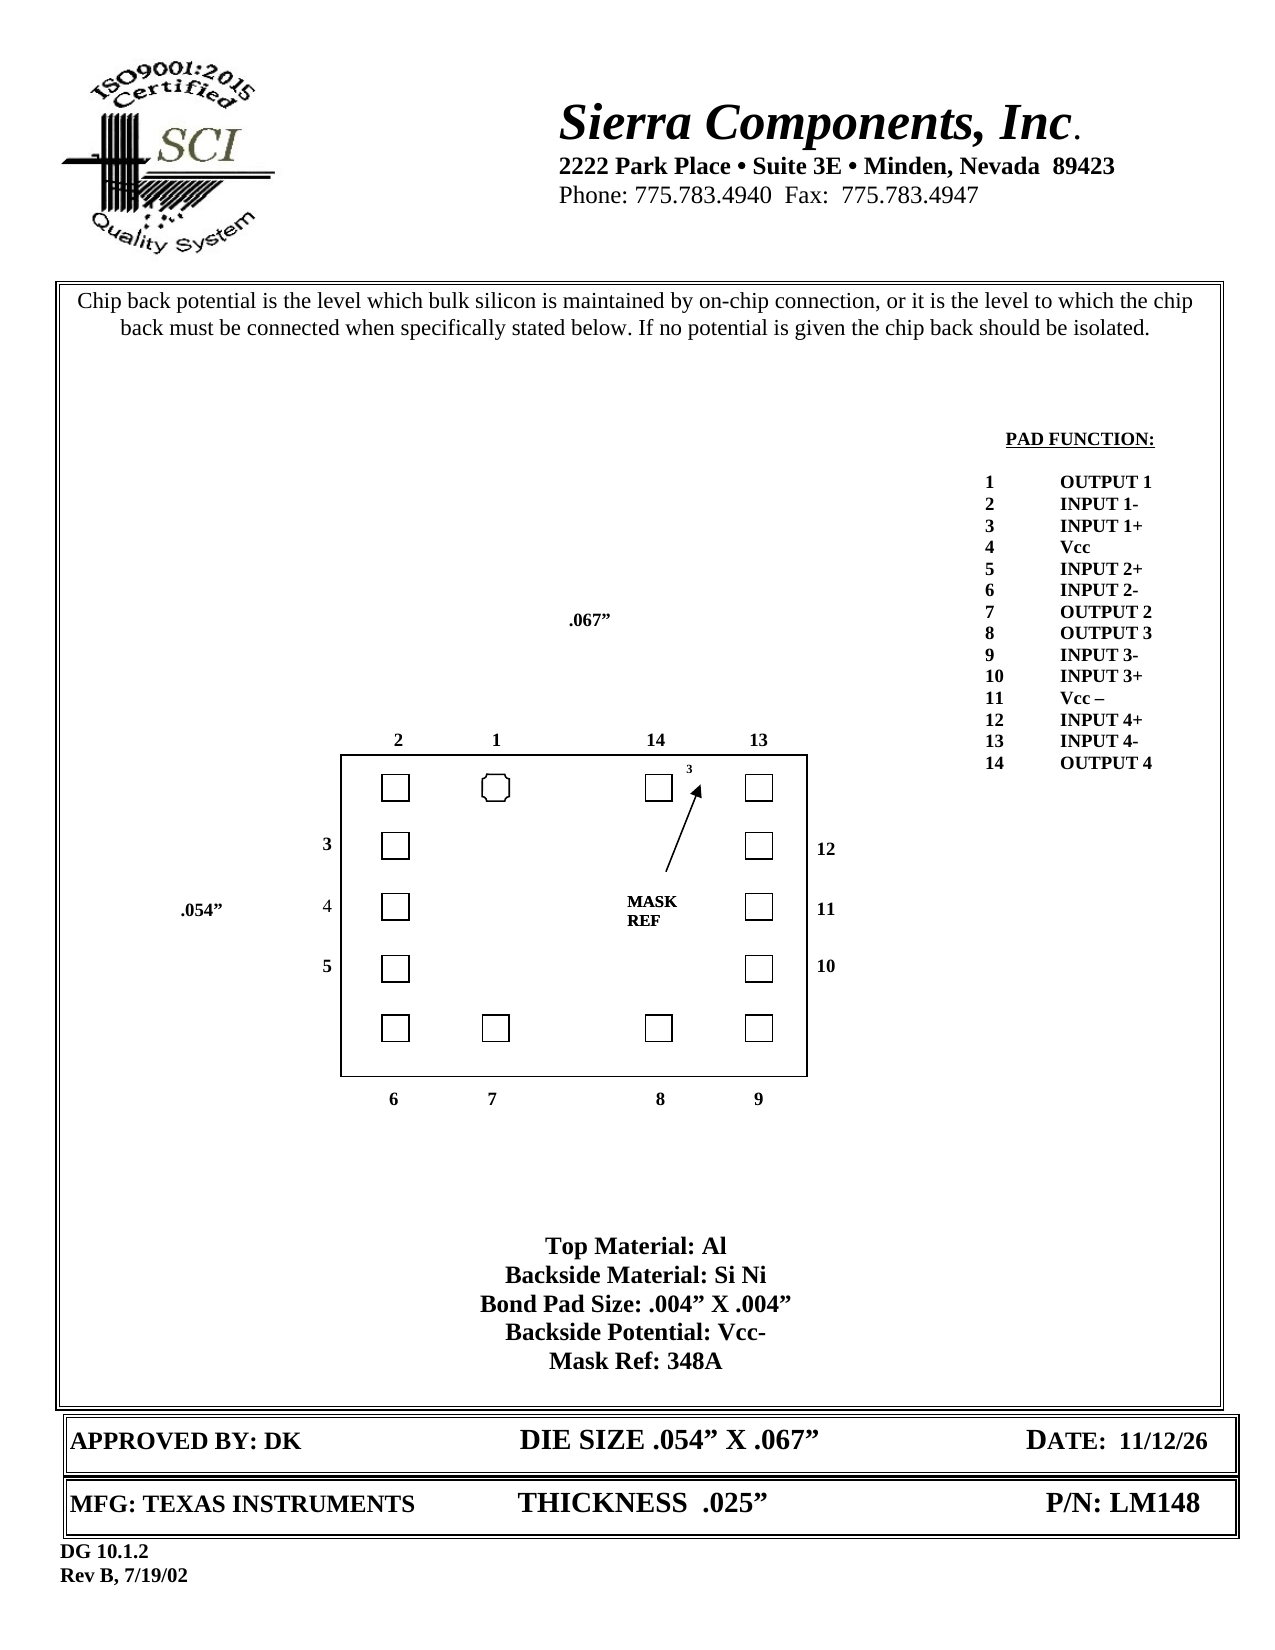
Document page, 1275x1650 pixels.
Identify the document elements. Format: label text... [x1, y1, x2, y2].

text Backside Potential: Vcc- [60, 1311, 1220, 1339]
text APPROVED BY: DK DIE SIZE .054” X .067” DATE: 11/2/21 [67, 1420, 1217, 1458]
subtitle Rev B, 7/19/02 [60, 1563, 1211, 1587]
picture [60, 58, 288, 266]
text Top Material: Al [60, 1224, 1220, 1253]
text MFG: TEXAS INSTRUMENTS THICKNESS .025” P/N: LM148 [67, 1483, 1217, 1521]
text Chip back potential is the level which bulk silicon is maintained by on-chip connection, or it is the level to which the chip back must be connected when specifically stated below. If no potential is given the chip back should be isolated. [60, 285, 1220, 340]
text DG 10.1.2 [60, 1411, 1211, 1563]
text Mask Ref: 348A [60, 1339, 1220, 1375]
text Backside Material: Si Ni [60, 1253, 1220, 1282]
text Bond Pad Size: .004” X .004” [60, 1282, 1220, 1311]
